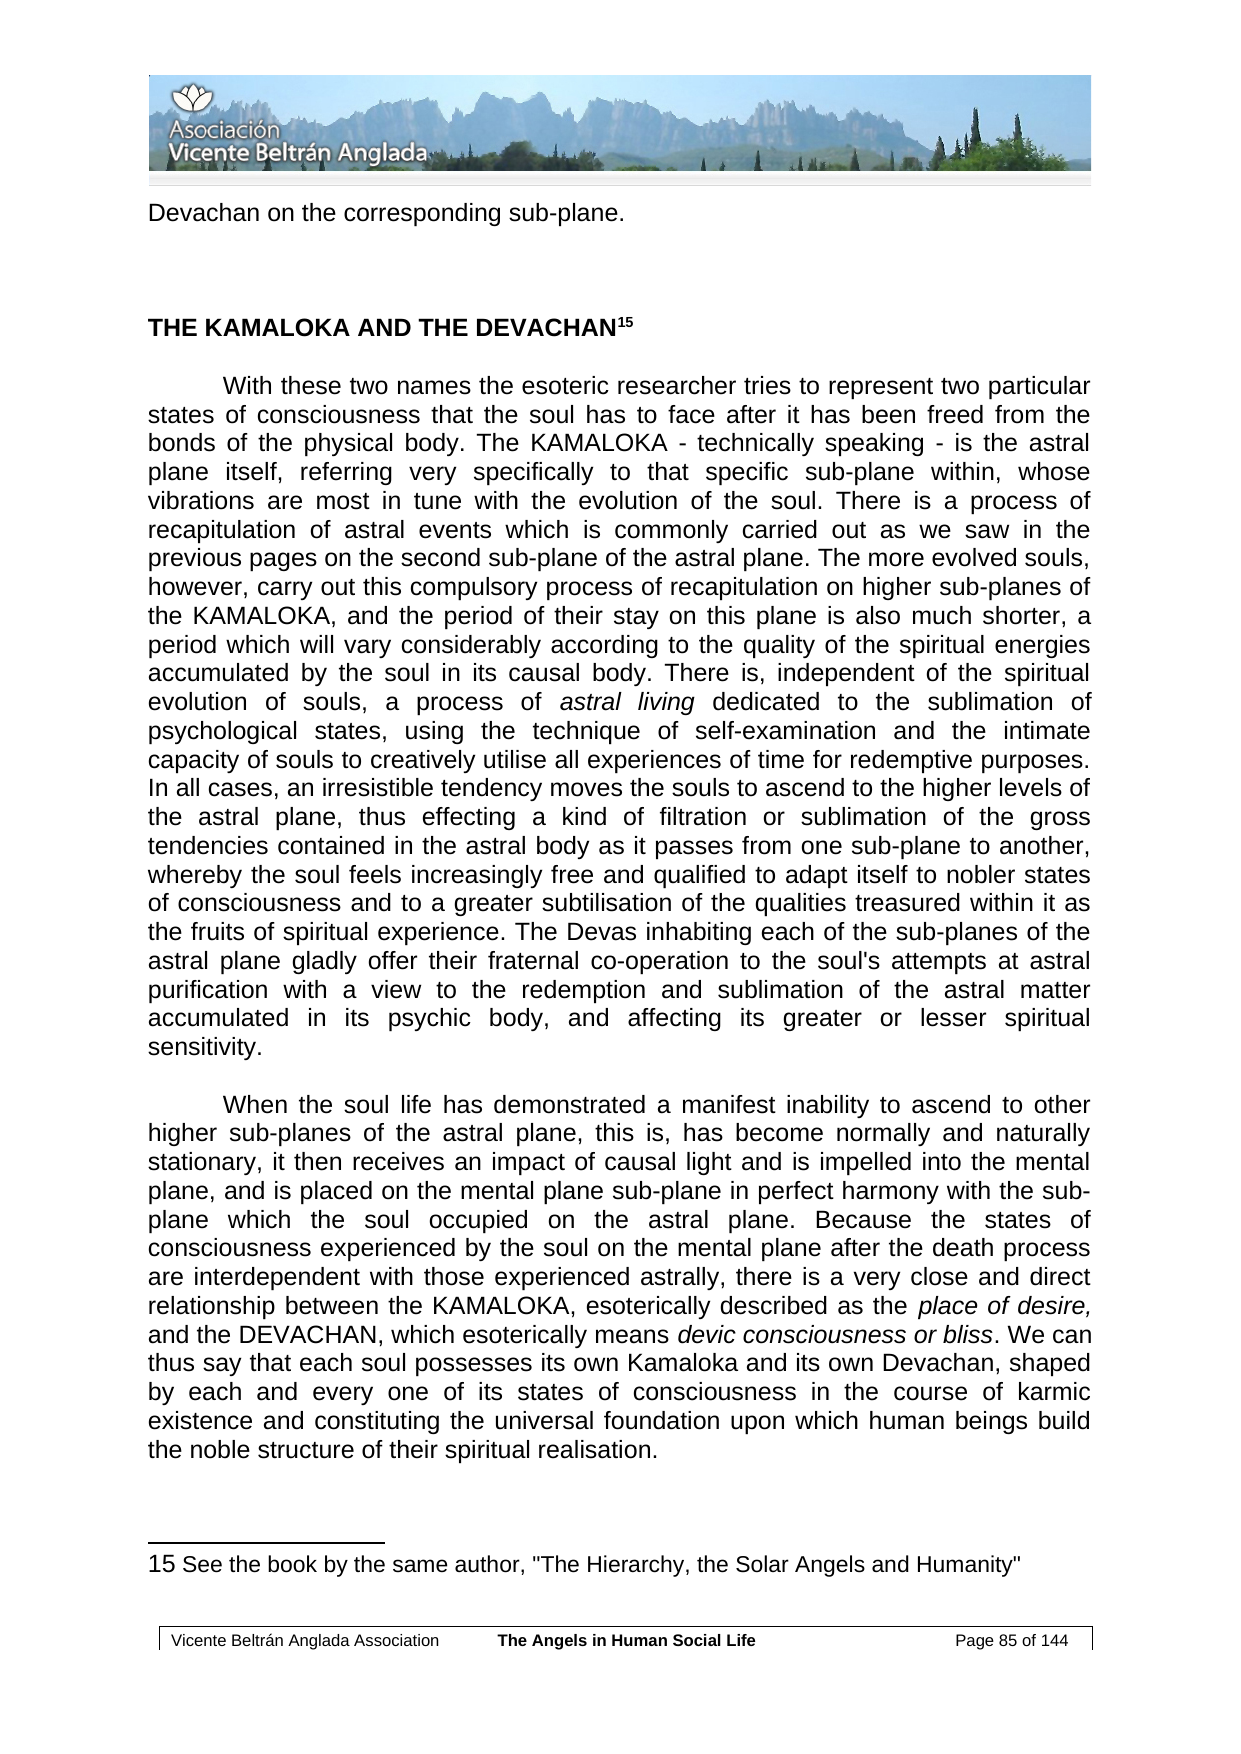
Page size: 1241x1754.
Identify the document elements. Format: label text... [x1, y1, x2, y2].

text THE KAMALOKA AND THE DEVACHAN [148, 313, 1092, 342]
picture [149, 75, 1092, 186]
text When the soul life has demonstrated a manifest inability to ascend to other higher sub-planes of the astral plane, this is, has become normally and naturally stationary, it then receives an impact of causal light and is impelled into the mental plane, and is placed on the mental plane sub-plane in perfect harmony with the sub-plane which the soul occupied on the astral plane. Because the states of consciousness experienced by the soul on the mental plane after the death process are interdependent with those experienced astrally, there is a very close and direct relationship between the KAMALOKA, esoterically described as the place of desire, and the DEVACHAN, which esoterically means devic consciousness or bliss. We can thus say that each soul possesses its own Kamaloka and its own Devachan, shaped by each and every one of its states of consciousness in the course of karmic existence and constituting the universal foundation upon which human beings build the noble structure of their spiritual realisation. [148, 1090, 1092, 1463]
text With these two names the esoteric researcher tries to represent two particular states of consciousness that the soul has to face after it has been freed from the bonds of the physical body. The KAMALOKA - technically speaking - is the astral plane itself, referring very specifically to that specific sub-plane within, whose vibrations are most in tune with the evolution of the soul. There is a process of recapitulation of astral events which is commonly carried out as we saw in the previous pages on the second sub-plane of the astral plane. The more evolved souls, however, carry out this compulsory process of recapitulation on higher sub-planes of the KAMALOKA, and the period of their stay on this plane is also much shorter, a period which will vary considerably according to the quality of the spiritual energies accumulated by the soul in its causal body. There is, independent of the spiritual evolution of souls, a process of astral living dedicated to the sublimation of psychological states, using the technique of self-examination and the intimate capacity of souls to creatively utilise all experiences of time for redemptive purposes. In all cases, an irresistible tendency moves the souls to ascend to the higher levels of the astral plane, thus effecting a kind of filtration or sublimation of the gross tendencies contained in the astral body as it passes from one sub-plane to another, whereby the soul feels increasingly free and qualified to adapt itself to nobler states of consciousness and to a greater subtilisation of the qualities treasured within it as the fruits of spiritual experience. The Devas inhabiting each of the sub-planes of the astral plane gladly offer their fraternal co-operation to the soul's attempts at astral purification with a view to the redemption and sublimation of the astral matter accumulated in its psychic body, and affecting its greater or lesser spiritual sensitivity. [148, 371, 1092, 1061]
